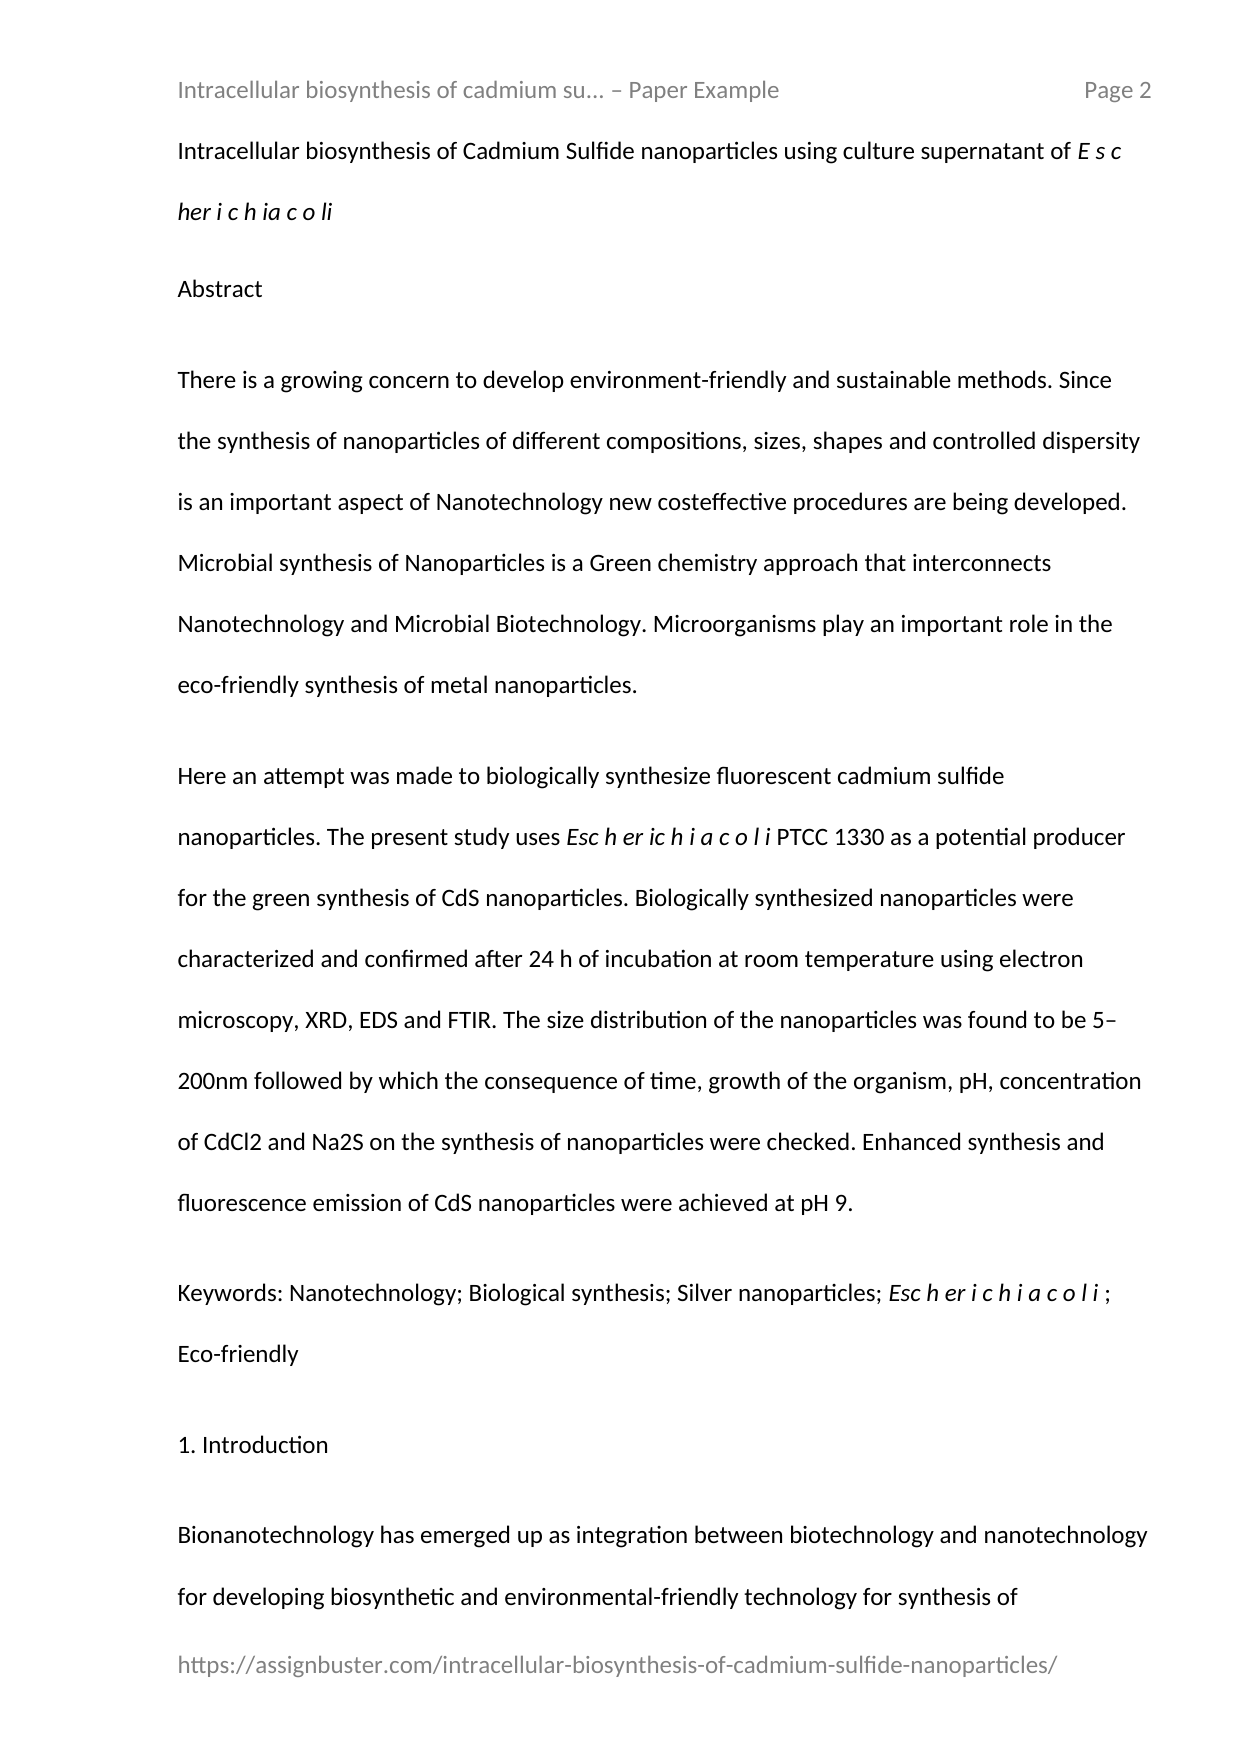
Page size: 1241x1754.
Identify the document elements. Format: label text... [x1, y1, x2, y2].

text Abstract [177, 273, 1152, 304]
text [177, 1520, 1152, 1611]
text Keywords: Nanotechnology; Biological synthesis; Silver nanoparticles; Esc h er i c h i a c o l i ; Eco-friendly [177, 1278, 1152, 1369]
text Here an attempt was made to biologically synthesize fluorescent cadmium sulfide nanoparticles. The present study uses Esc h er ic h i a c o l i PTCC 1330 as a potential producer for the green synthesis of CdS nanoparticles. Biologically synthesized nanoparticles were characterized and confirmed after 24 h of incubation at room temperature using electron microscopy, XRD, EDS and FTIR. The size distribution of the nanoparticles was found to be 5–200nm followed by which the consequence of time, growth of the organism, pH, concentration of CdCl2 and Na2S on the synthesis of nanoparticles were checked. Enhanced synthesis and fluorescence emission of CdS nanoparticles were achieved at pH 9. [177, 760, 1152, 1218]
text 1. Introduction [177, 1429, 1152, 1460]
text There is a growing concern to develop environment-friendly and sustainable methods. Since the synthesis of nanoparticles of different compositions, sizes, shapes and controlled dispersity is an important aspect of Nanotechnology new costeffective procedures are being developed. Microbial synthesis of Nanoparticles is a Green chemistry approach that interconnects Nanotechnology and Microbial Biotechnology. Microorganisms play an important role in the eco-friendly synthesis of metal nanoparticles. [177, 364, 1152, 700]
text Intracellular biosynthesis of Cadmium Sulfide nanoparticles using culture supernatant of E s c her i c h ia c o li [177, 135, 1152, 226]
